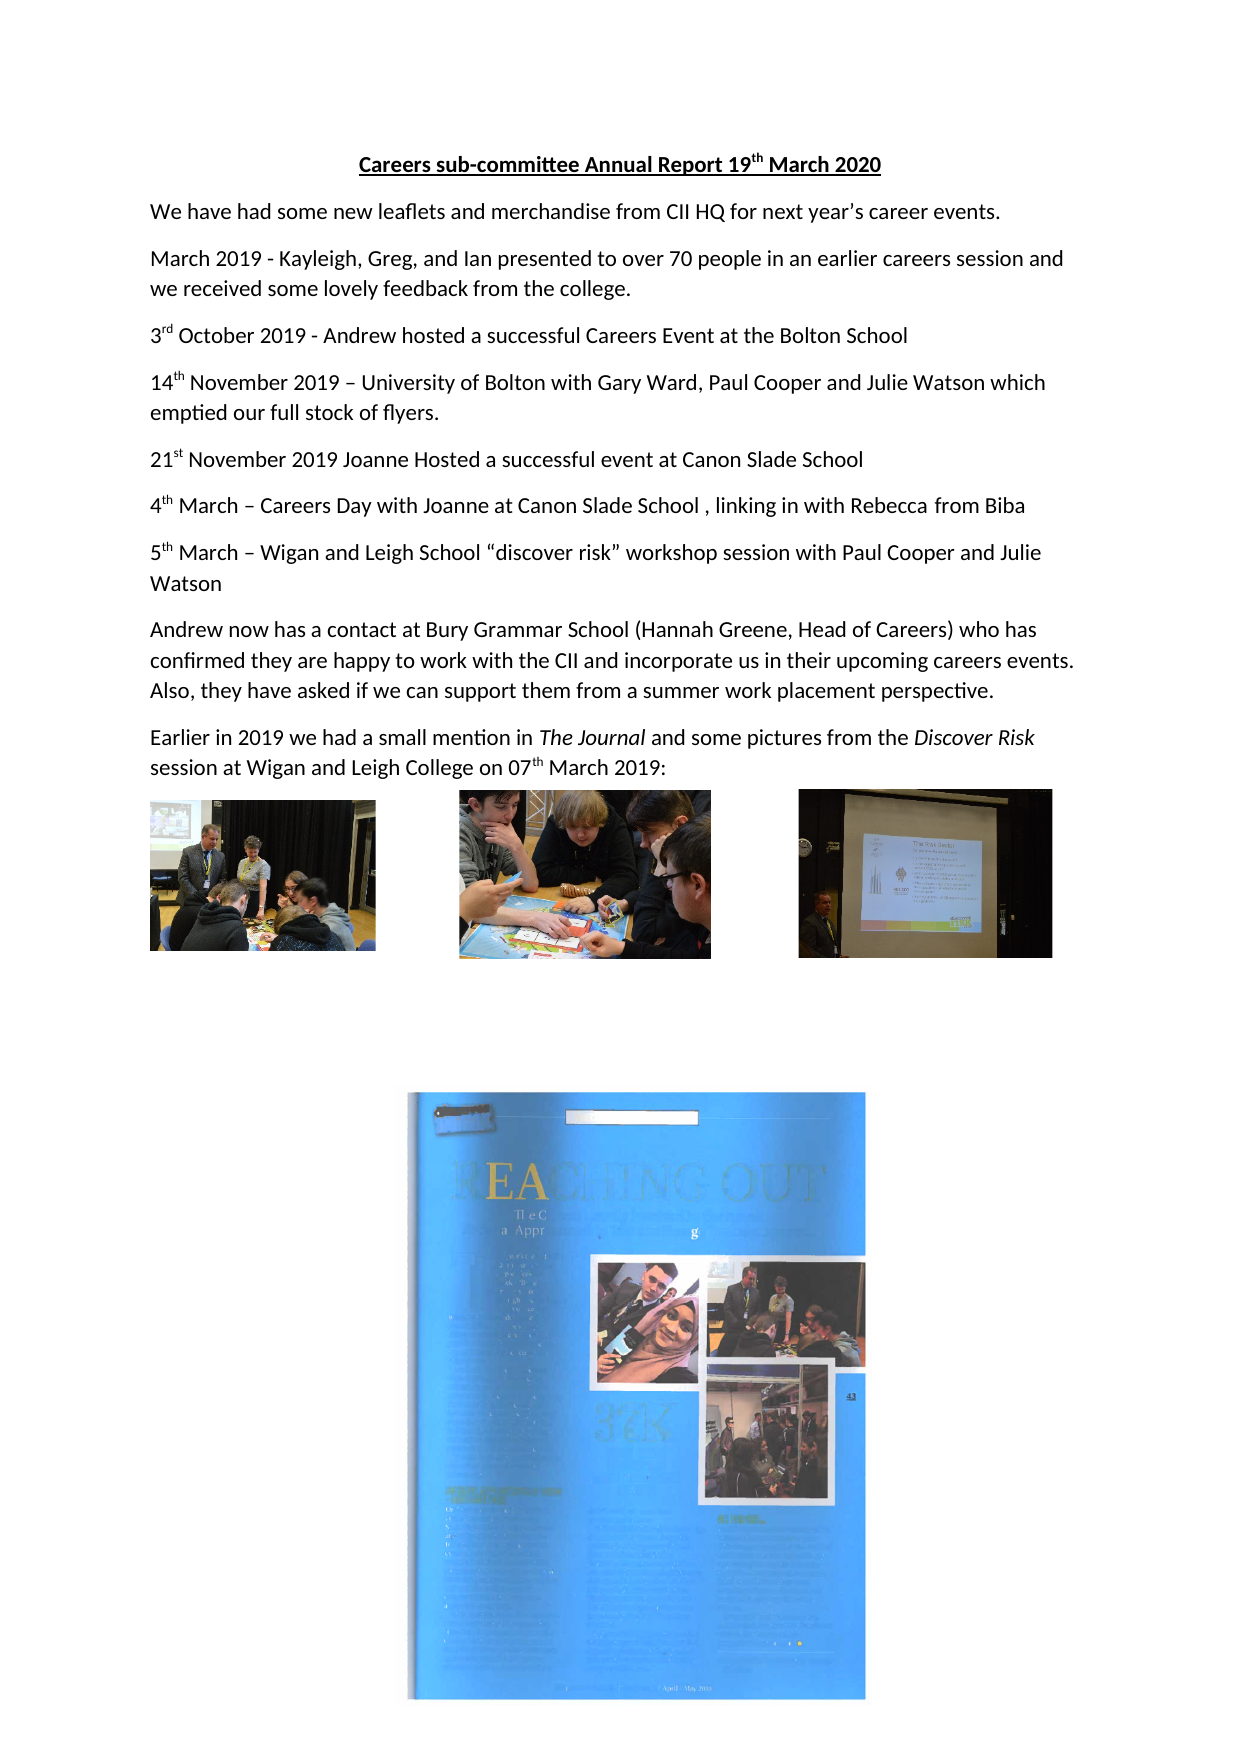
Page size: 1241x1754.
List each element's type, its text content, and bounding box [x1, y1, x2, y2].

text 5th March – Wigan and Leigh School “discover risk” workshop session with Paul Cooper and Julie Watson [150, 538, 1090, 597]
text 4th March – Careers Day with Joanne at Canon Slade School , linking in with Rebecca from Biba [150, 492, 1090, 520]
text Earlier in 2019 we had a small mention in The Journal and some pictures from the Discover Risk session at Wigan and Leigh College on 07th March 2019: [150, 723, 1090, 781]
text 3rd October 2019 - Andrew hosted a successful Careers Event at the Bolton School [150, 321, 1090, 349]
text March 2019 - Kayleigh, Greg, and Ian presented to over 70 people in an earlier careers session and we received some lovely feedback from the college. [150, 244, 1090, 302]
text We have had some new leaflets and merchandise from CII HQ for next year’s career events. [150, 197, 1090, 225]
picture [459, 790, 711, 959]
text 14th November 2019 – University of Bolton with Gary Ward, Paul Cooper and Julie Watson which emptied our full stock of flyers. [150, 368, 1090, 426]
picture [798, 789, 1053, 958]
text Andrew now has a contact at Bury Grammar School (Hannah Greene, Head of Careers) who has confirmed they are happy to work with the CII and incorporate us in their upcoming careers events. Also, they have asked if we can support them from a summer work placement perspective. [150, 616, 1090, 704]
picture [150, 800, 376, 951]
text Careers sub-committee Annual Report 19th March 2020 [150, 150, 1090, 178]
text 21st November 2019 Joanne Hosted a successful event at Canon Slade School [150, 445, 1090, 473]
